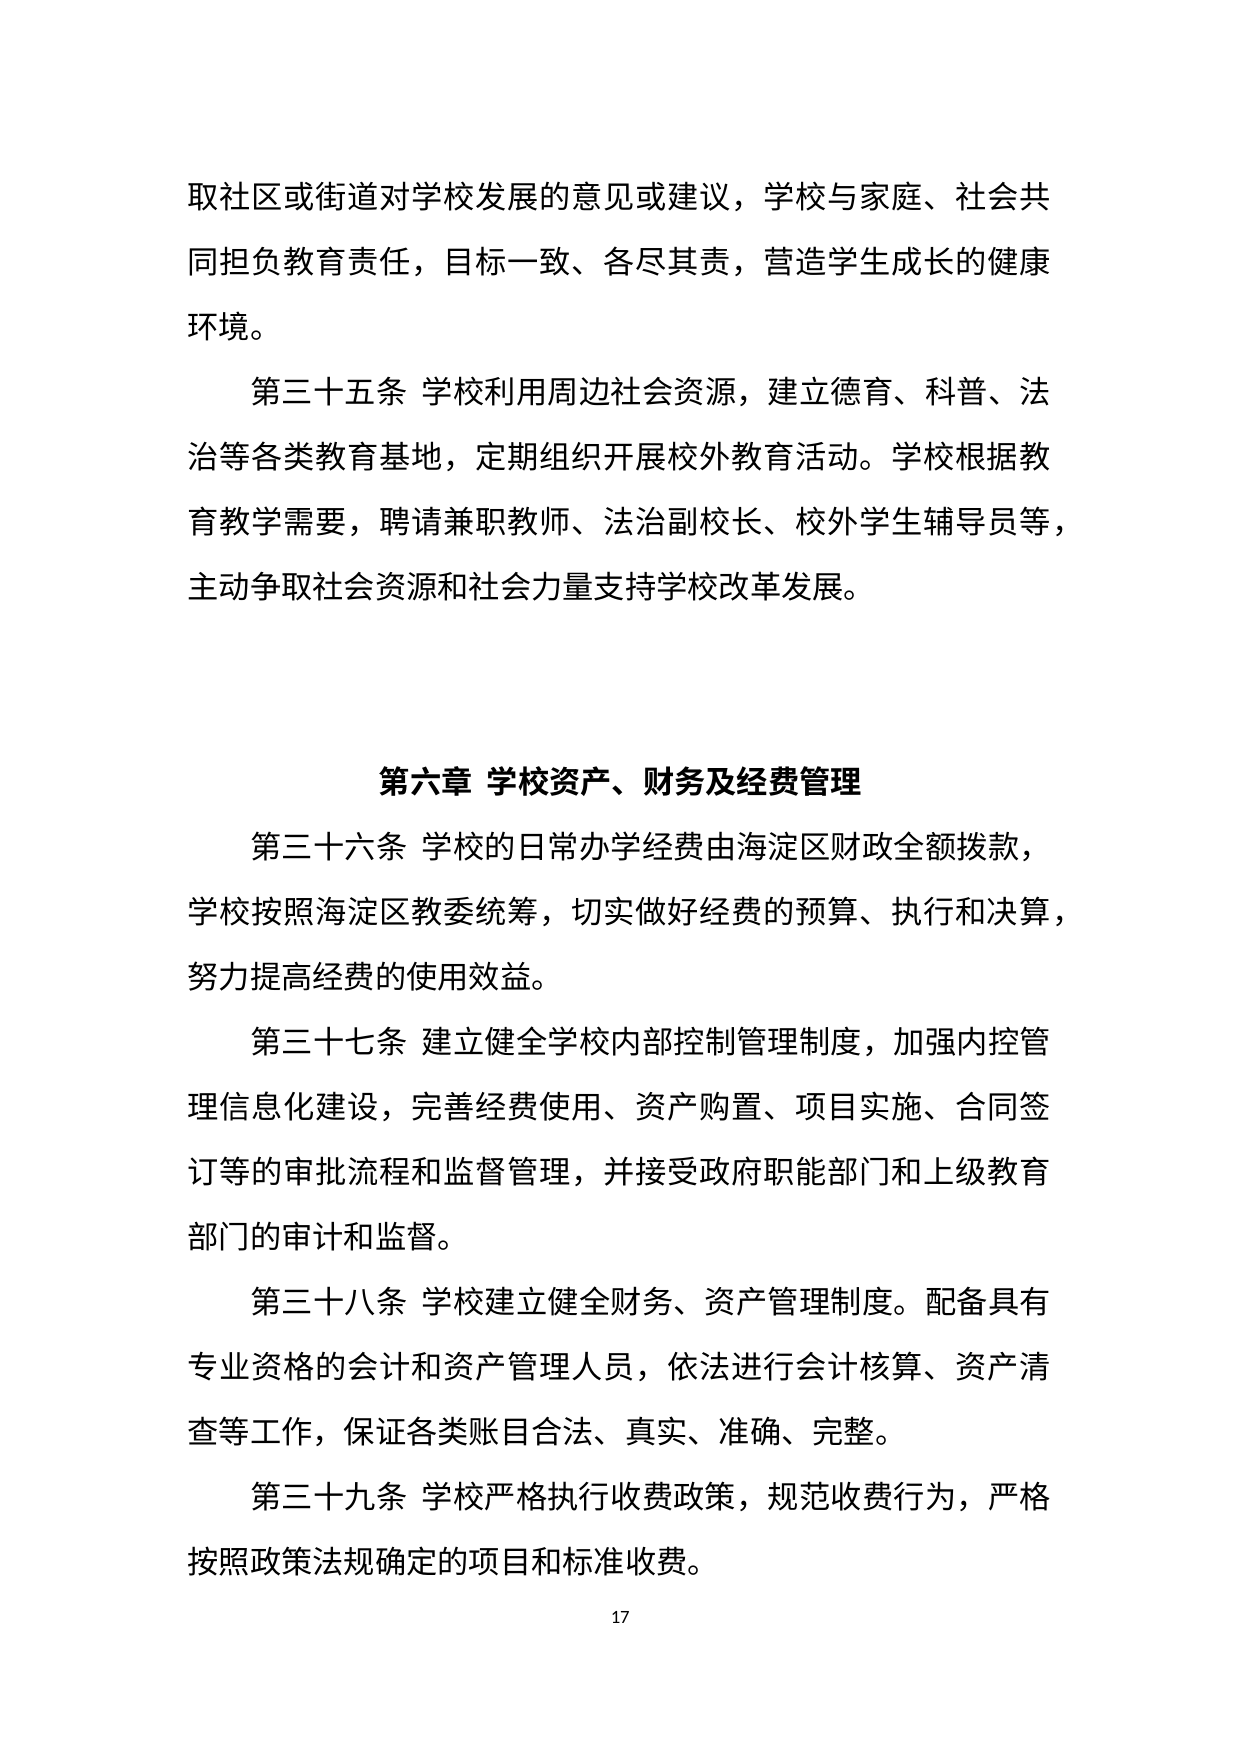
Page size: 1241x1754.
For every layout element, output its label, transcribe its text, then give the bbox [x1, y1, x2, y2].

text 第三十七条 建立健全学校内部控制管理制度，加强内控管理信息化建设，完善经费使用、资产购置、项目实施、合同签订等的审批流程和监督管理，并接受政府职能部门和上级教育部门的审计和监督。 [187, 1007, 1053, 1267]
text 第三十五条 学校利用周边社会资源，建立德育、科普、法治等各类教育基地，定期组织开展校外教育活动。学校根据教育教学需要，聘请兼职教师、法治副校长、校外学生辅导员等，主动争取社会资源和社会力量支持学校改革发展。 [187, 357, 1053, 617]
text 第三十六条 学校的日常办学经费由海淀区财政全额拨款，学校按照海淀区教委统筹，切实做好经费的预算、执行和决算，努力提高经费的使用效益。 [187, 812, 1053, 1007]
text 第三十九条 学校严格执行收费政策，规范收费行为，严格按照政策法规确定的项目和标准收费。 [187, 1462, 1053, 1592]
text 第六章 学校资产、财务及经费管理 [187, 747, 1053, 812]
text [187, 162, 1053, 357]
text 第三十八条 学校建立健全财务、资产管理制度。配备具有专业资格的会计和资产管理人员，依法进行会计核算、资产清查等工作，保证各类账目合法、真实、准确、完整。 [187, 1267, 1053, 1462]
